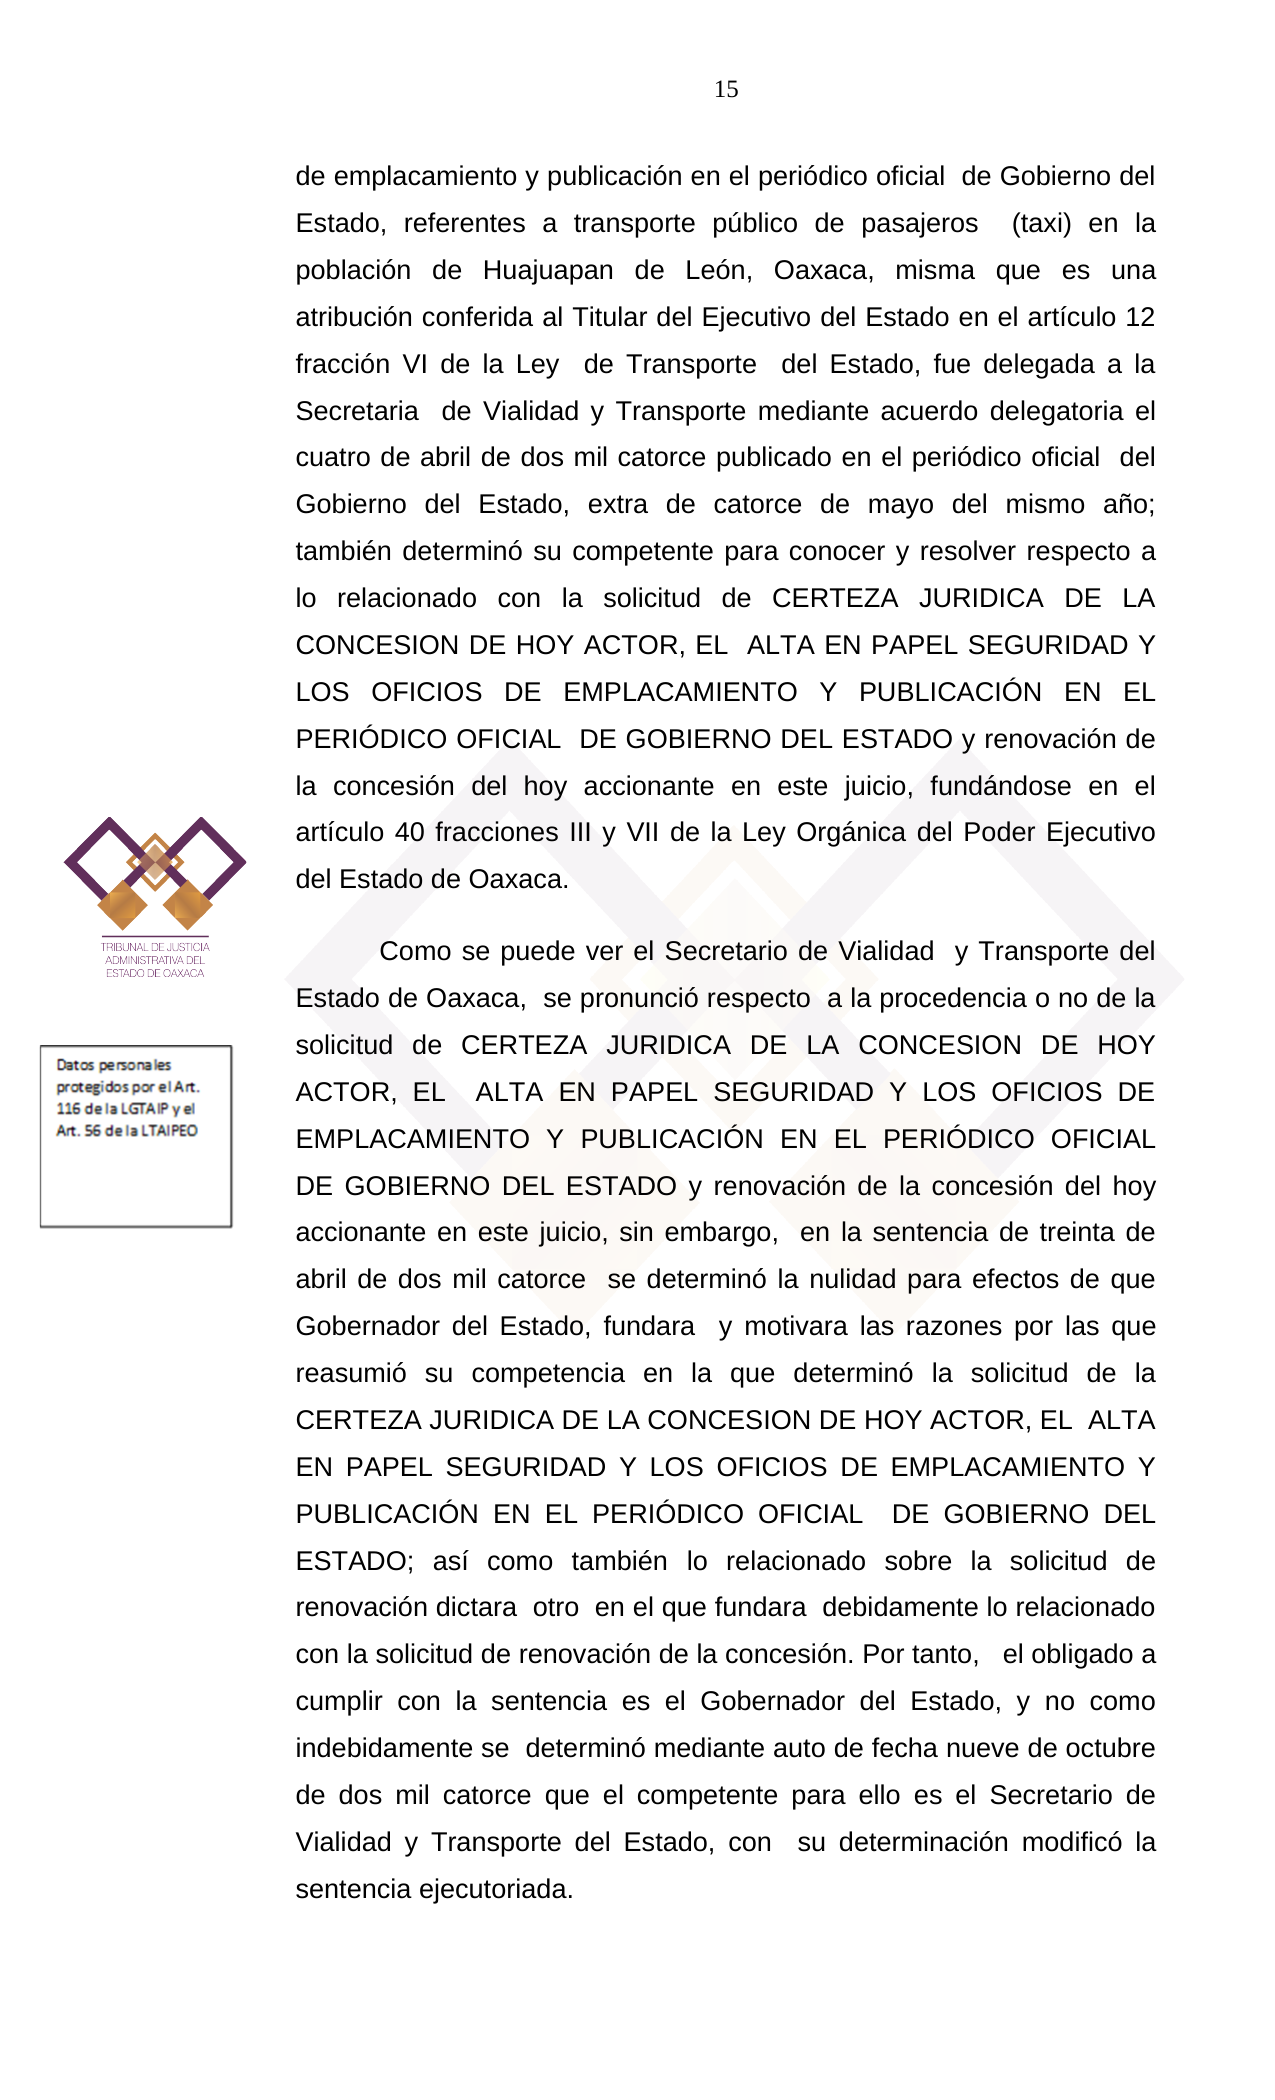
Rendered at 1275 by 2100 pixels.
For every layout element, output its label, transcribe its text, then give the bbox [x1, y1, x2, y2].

picture [39, 1045, 235, 1230]
picture [63, 817, 247, 977]
picture [284, 738, 1185, 1336]
text Como se puede ver el Secretario de Vialidad y Transporte del Estado de Oaxaca, se pronunció respecto a la procedencia o no de la solicitud de CERTEZA JURIDICA DE LA CONCESION DE HOY ACTOR, EL ALTA EN PAPEL SEGURIDAD Y LOS OFICIOS DE EMPLACAMIENTO Y PUBLICACIÓN EN EL PERIÓDICO OFICIAL DE GOBIERNO DEL ESTADO y renovación de la concesión del hoy accionante en este juicio, sin embargo, en la sentencia de treinta de abril de dos mil catorce se determinó la nulidad para efectos de que Gobernador del Estado, fundara y motivara las razones por las que reasumió su competencia en la que determinó la solicitud de la CERTEZA JURIDICA DE LA CONCESION DE HOY ACTOR, EL ALTA EN PAPEL SEGURIDAD Y LOS OFICIOS DE EMPLACAMIENTO Y PUBLICACIÓN EN EL PERIÓDICO OFICIAL DE GOBIERNO DEL ESTADO; así como también lo relacionado sobre la solicitud de renovación dictara otro en el que fundara debidamente lo relacionado con la solicitud de renovación de la concesión. Por tanto, el obligado a cumplir con la sentencia es el Gobernador del Estado, y no como indebidamente se determinó mediante auto de fecha nueve de octubre de dos mil catorce que el competente para ello es el Secretario de Vialidad y Transporte del Estado, con su determinación modificó la sentencia ejecutoriada. [295, 935, 1157, 1904]
